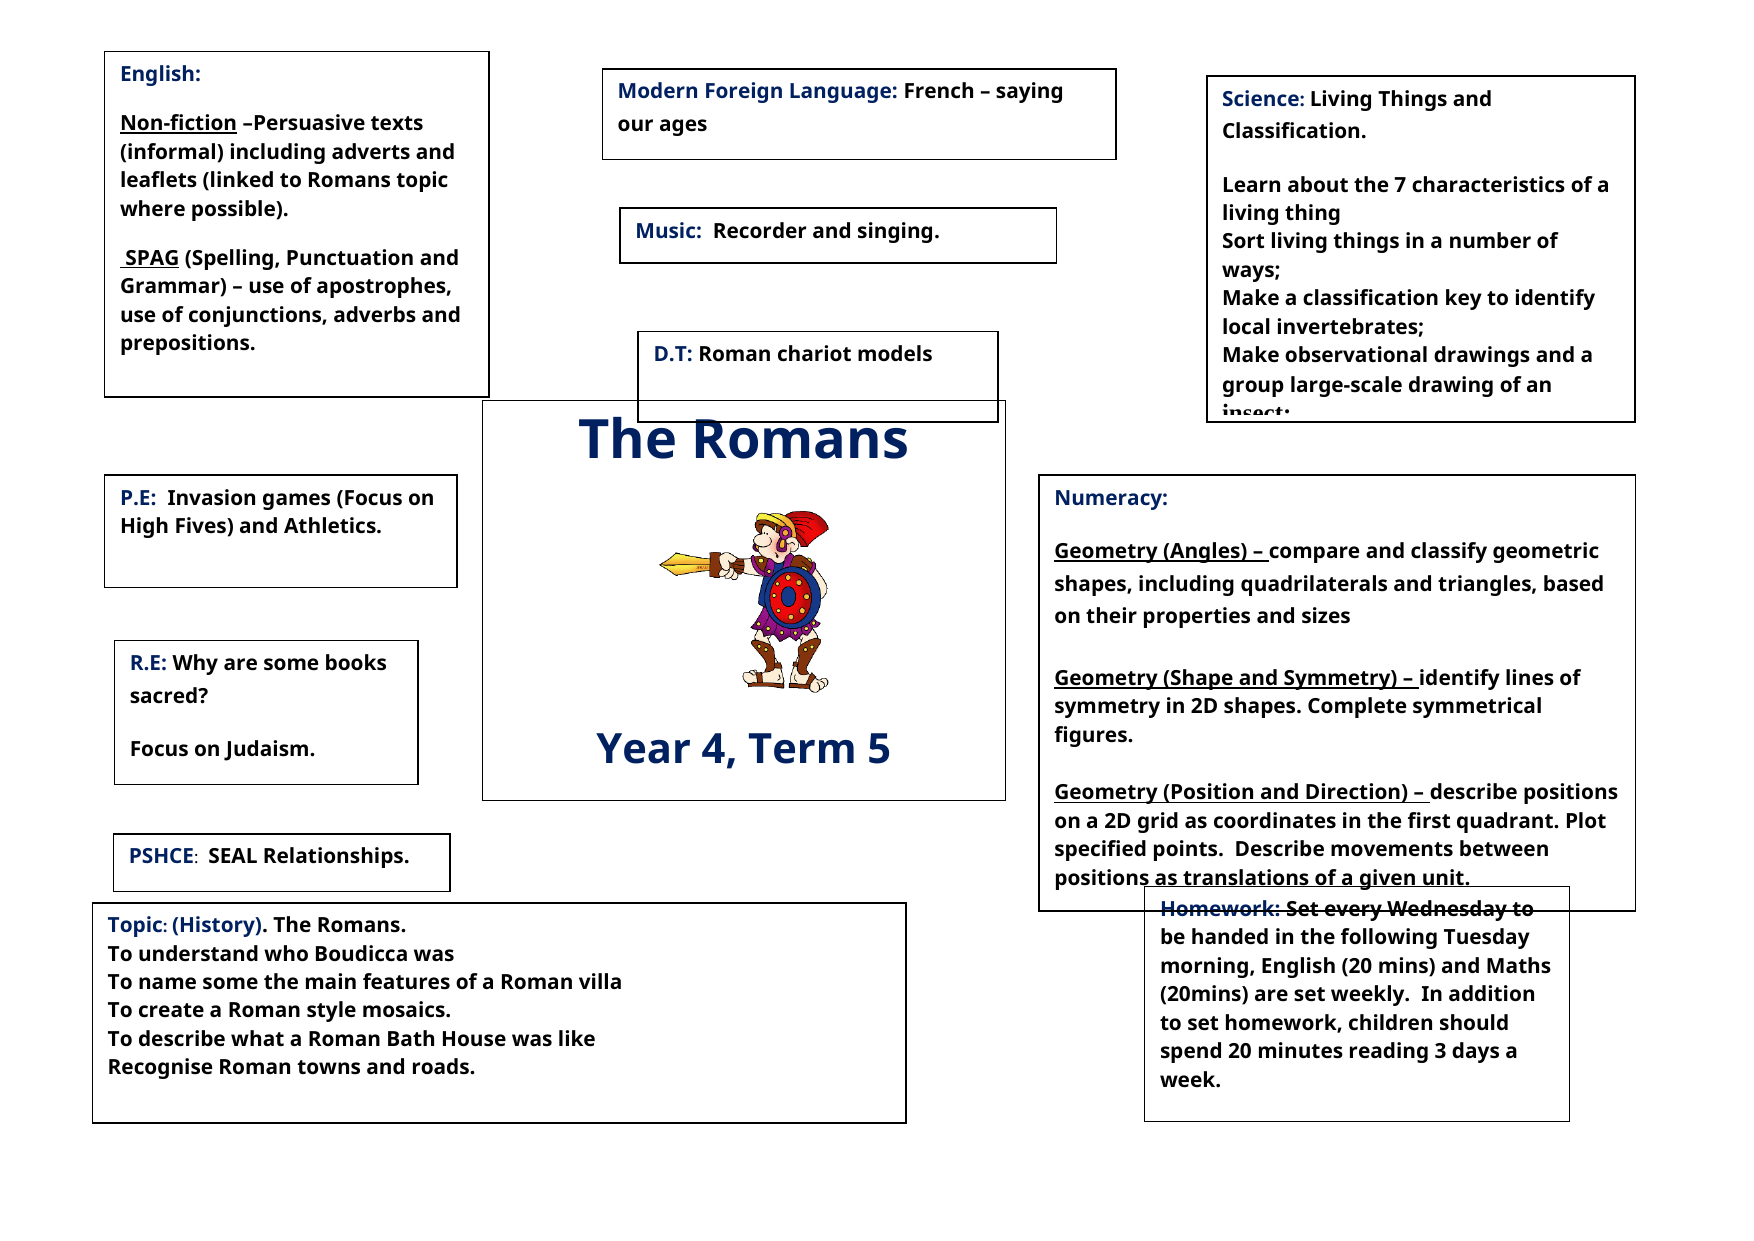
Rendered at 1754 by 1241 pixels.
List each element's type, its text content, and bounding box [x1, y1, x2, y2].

picture [656, 506, 832, 694]
table_header The Romans Year 4, Term 5 [483, 401, 1005, 800]
